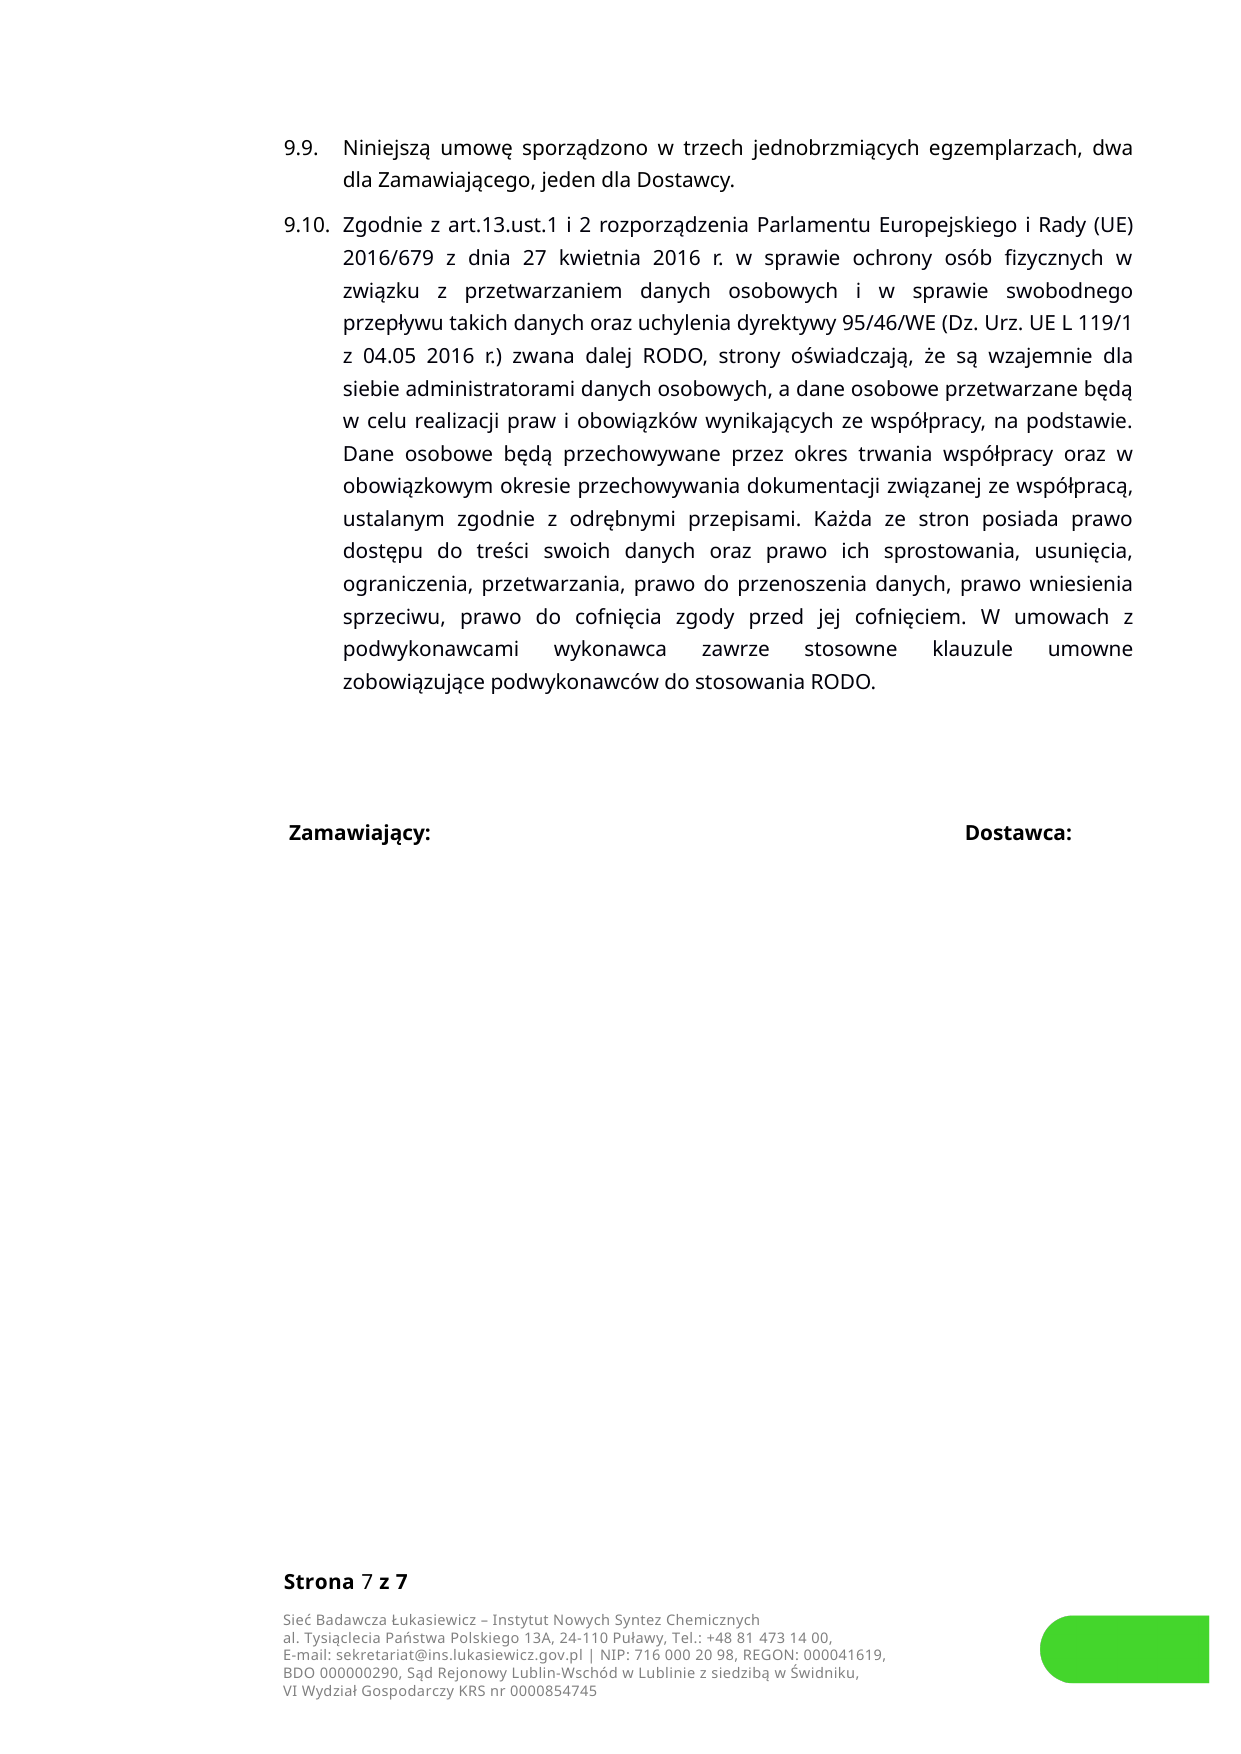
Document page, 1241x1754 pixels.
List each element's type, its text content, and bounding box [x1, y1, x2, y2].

text Zamawiający: Dostawca: [283, 818, 1134, 846]
list Zgodnie z art.13.ust.1 i 2 rozporządzenia Parlamentu Europejskiego i Rady (UE) 2016/679 z dnia 27 kwietnia 2016 r. w sprawie ochrony osób fizycznych w związku z przetwarzaniem danych osobowych i w sprawie swobodnego przepływu takich danych oraz uchylenia dyrektywy 95/46/WE (Dz. Urz. UE L 119/1 z 04.05 2016 r.) zwana dalej RODO, strony oświadczają, że są wzajemnie dla siebie administratorami danych osobowych, a dane osobowe przetwarzane będą w celu realizacji praw i obowiązków wynikających ze współpracy, na podstawie. Dane osobowe będą przechowywane przez okres trwania współpracy oraz w obowiązkowym okresie przechowywania dokumentacji związanej ze współpracą, ustalanym zgodnie z odrębnymi przepisami. Każda ze stron posiada prawo dostępu do treści swoich danych oraz prawo ich sprostowania, usunięcia, ograniczenia, przetwarzania, prawo do przenoszenia danych, prawo wniesienia sprzeciwu, prawo do cofnięcia zgody przed jej cofnięciem. W umowach z podwykonawcami wykonawca zawrze stosowne klauzule umowne zobowiązujące podwykonawców do stosowania RODO. [283, 211, 1134, 696]
list Niniejszą umowę sporządzono w trzech jednobrzmiących egzemplarzach, dwa dla Zamawiającego, jeden dla Dostawcy. [283, 133, 1134, 194]
picture [1036, 1611, 1239, 1752]
